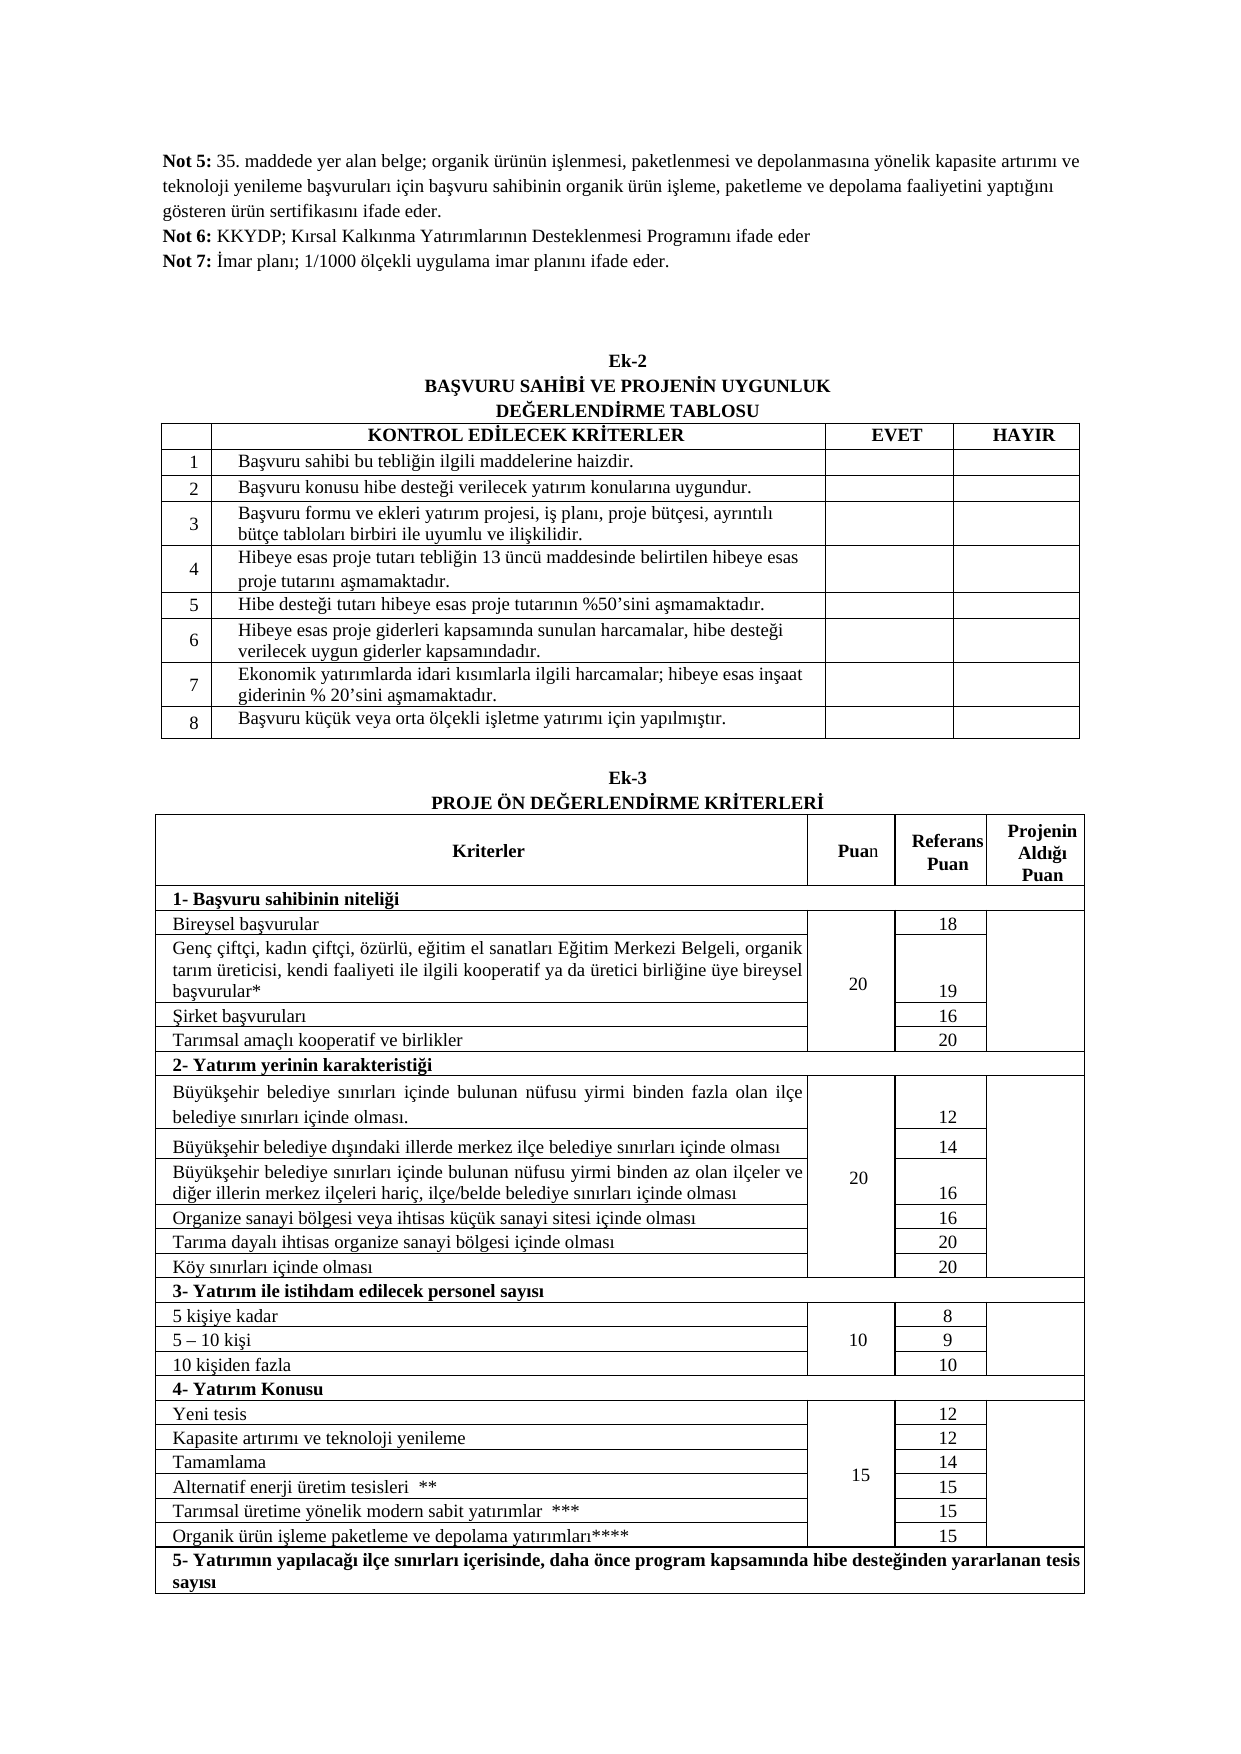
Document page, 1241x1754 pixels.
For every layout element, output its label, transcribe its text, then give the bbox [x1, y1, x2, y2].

table_cell [826, 707, 953, 738]
table_cell Alternatif enerji üretim tesisleri ** [156, 1474, 807, 1497]
table_cell 10 [896, 1352, 986, 1375]
table_header Puan [808, 815, 894, 885]
table_cell Hibe desteği tutarı hibeye esas proje tutarının %50’sini aşmamaktadır. [212, 593, 825, 618]
table_cell 12 [896, 1401, 986, 1424]
table_cell Genç çiftçi, kadın çiftçi, özürlü, eğitim el sanatları Eğitim Merkezi Belgeli, organik tarım üreticisi, kendi faaliyeti ile ilgili kooperatif ya da üretici birliğine üye bireysel başvurular* [156, 935, 807, 1002]
table_cell 14 [896, 1450, 986, 1473]
table_cell 5 kişiye kadar [156, 1303, 807, 1326]
table_cell [826, 663, 953, 706]
table_cell 12 [896, 1425, 986, 1448]
text DEĞERLENDİRME TABLOSU [162, 398, 1093, 423]
table_cell 5- Yatırımın yapılacağı ilçe sınırları içerisinde, daha önce program kapsamında hibe desteğinden yararlanan tesis sayısı [156, 1548, 1084, 1592]
table_cell 20 [808, 1076, 894, 1277]
table_cell 9 [896, 1327, 986, 1351]
table_cell Büyükşehir belediye sınırları içinde bulunan nüfusu yirmi binden fazla olan ilçe belediye sınırları içinde olması. [156, 1076, 807, 1128]
table_cell 7 [162, 663, 211, 706]
text Not 5: 35. maddede yer alan belge; organik ürünün işlenmesi, paketlenmesi ve depolanmasına yönelik kapasite artırımı ve teknoloji yenileme başvuruları için başvuru sahibinin organik ürün işleme, paketleme ve depolama faaliyetini yaptığını gösteren ürün sertifikasını ifade eder. [162, 148, 1093, 223]
table_cell 10 kişiden fazla [156, 1352, 807, 1375]
table_header Kriterler [156, 815, 807, 885]
table_header KONTROL EDİLECEK KRİTERLER [212, 424, 825, 449]
table_cell [954, 502, 1079, 545]
table_cell Organize sanayi bölgesi veya ihtisas küçük sanayi sitesi içinde olması [156, 1205, 807, 1228]
table_cell Organik ürün işleme paketleme ve depolama yatırımları**** [156, 1523, 807, 1546]
table_cell 3 [162, 502, 211, 545]
table_cell [954, 663, 1079, 706]
table_cell 12 [896, 1076, 986, 1128]
table_cell 8 [162, 707, 211, 738]
table_cell 5 [162, 593, 211, 618]
table_cell 15 [896, 1499, 986, 1522]
table_cell Büyükşehir belediye sınırları içinde bulunan nüfusu yirmi binden az olan ilçeler ve diğer illerin merkez ilçeleri hariç, ilçe/belde belediye sınırları içinde olması [156, 1159, 807, 1204]
text BAŞVURU SAHİBİ VE PROJENİN UYGUNLUK [162, 373, 1093, 398]
table_cell 16 [896, 1159, 986, 1204]
table_cell [826, 593, 953, 618]
table_cell 16 [896, 1003, 986, 1026]
table_header Referans Puan [896, 815, 986, 885]
table_cell Ekonomik yatırımlarda idari kısımlarla ilgili harcamalar; hibeye esas inşaat giderinin % 20’sini aşmamaktadır. [212, 663, 825, 706]
table_cell [954, 593, 1079, 618]
table_cell Hibeye esas proje giderleri kapsamında sunulan harcamalar, hibe desteği verilecek uygun giderler kapsamındadır. [212, 619, 825, 662]
table_cell 10 [808, 1303, 894, 1375]
table_cell [987, 1303, 1084, 1375]
table_header Projenin Aldığı Puan [987, 815, 1084, 885]
table_cell 1- Başvuru sahibinin niteliği [156, 886, 1084, 909]
table_cell 2- Yatırım yerinin karakteristiği [156, 1052, 1084, 1075]
table_cell 2 [162, 476, 211, 501]
table_cell 5 – 10 kişi [156, 1327, 807, 1351]
table_cell 20 [896, 1229, 986, 1253]
table_cell [826, 502, 953, 545]
table_cell [954, 546, 1079, 592]
table_cell Yeni tesis [156, 1401, 807, 1424]
text Not 6: KKYDP; Kırsal Kalkınma Yatırımlarının Desteklenmesi Programını ifade eder [162, 223, 1093, 248]
table_cell 15 [896, 1523, 986, 1546]
table_header [162, 424, 211, 449]
table_cell [987, 1401, 1084, 1546]
table_cell 16 [896, 1205, 986, 1228]
table_cell Büyükşehir belediye dışındaki illerde merkez ilçe belediye sınırları içinde olması [156, 1129, 807, 1158]
table_cell Tamamlama [156, 1450, 807, 1473]
table_cell 20 [896, 1254, 986, 1277]
table_cell Kapasite artırımı ve teknoloji yenileme [156, 1425, 807, 1448]
table_cell Başvuru konusu hibe desteği verilecek yatırım konularına uygundur. [212, 476, 825, 501]
table_cell 18 [896, 911, 986, 934]
table_cell Başvuru sahibi bu tebliğin ilgili maddelerine haizdir. [212, 450, 825, 475]
table_cell [826, 546, 953, 592]
table_cell Başvuru formu ve ekleri yatırım projesi, iş planı, proje bütçesi, ayrıntılı bütçe tabloları birbiri ile uyumlu ve ilişkilidir. [212, 502, 825, 545]
table_cell 1 [162, 450, 211, 475]
table_cell [826, 476, 953, 501]
table_cell 8 [896, 1303, 986, 1326]
table_cell Bireysel başvurular [156, 911, 807, 934]
table_header EVET [826, 424, 953, 449]
table_cell [826, 619, 953, 662]
table_cell [954, 450, 1079, 475]
table_cell 4 [162, 546, 211, 592]
table_cell Başvuru küçük veya orta ölçekli işletme yatırımı için yapılmıştır. [212, 707, 825, 738]
table_header HAYIR [954, 424, 1079, 449]
table_cell 19 [896, 935, 986, 1002]
table_cell Tarımsal amaçlı kooperatif ve birlikler [156, 1027, 807, 1051]
table_cell Şirket başvuruları [156, 1003, 807, 1026]
table_cell Hibeye esas proje tutarı tebliğin 13 üncü maddesinde belirtilen hibeye esas proje tutarını aşmamaktadır. [212, 546, 825, 592]
table_cell 15 [808, 1401, 894, 1546]
table_cell 4- Yatırım Konusu [156, 1376, 1084, 1399]
table_cell [954, 476, 1079, 501]
text Not 7: İmar planı; 1/1000 ölçekli uygulama imar planını ifade eder. [162, 248, 1093, 273]
table_cell Köy sınırları içinde olması [156, 1254, 807, 1277]
table_cell 20 [808, 911, 894, 1051]
table_cell [954, 619, 1079, 662]
table_cell [826, 450, 953, 475]
table_cell [954, 707, 1079, 738]
text PROJE ÖN DEĞERLENDİRME KRİTERLERİ [162, 789, 1093, 814]
text Ek-3 [162, 764, 1093, 789]
table_cell 6 [162, 619, 211, 662]
table_cell 14 [896, 1129, 986, 1158]
table_cell Tarıma dayalı ihtisas organize sanayi bölgesi içinde olması [156, 1229, 807, 1253]
table_cell 15 [896, 1474, 986, 1497]
table_cell 20 [896, 1027, 986, 1051]
table_cell 3- Yatırım ile istihdam edilecek personel sayısı [156, 1278, 1084, 1302]
text Ek-2 [162, 348, 1093, 373]
table_cell [987, 1076, 1084, 1277]
table_cell Tarımsal üretime yönelik modern sabit yatırımlar *** [156, 1499, 807, 1522]
table_cell [987, 911, 1084, 1051]
